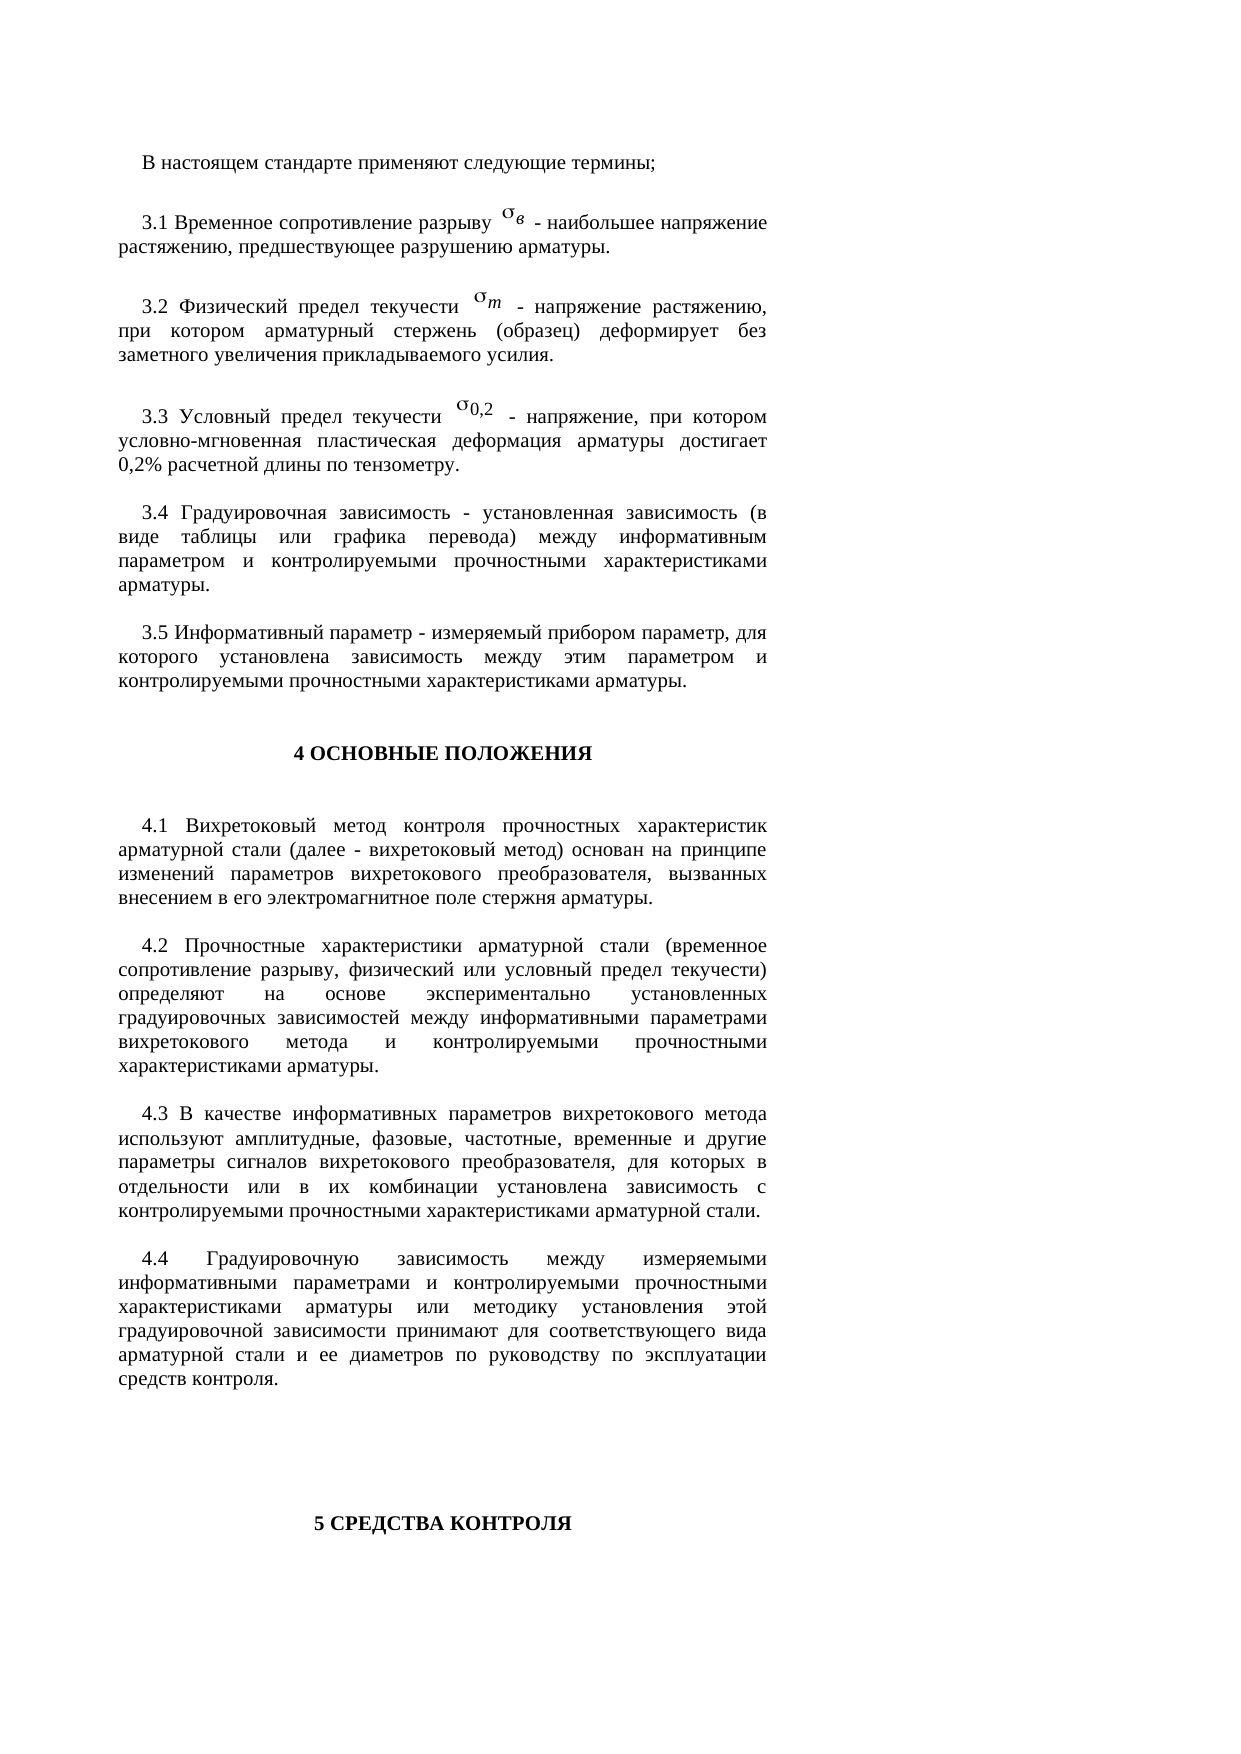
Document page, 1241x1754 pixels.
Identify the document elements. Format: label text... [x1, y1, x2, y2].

text 4.1 Вихретоковый метод контроля прочностных характеристик арматурной стали (далее - вихретоковый метод) основан на принципе изменений параметров вихретокового преобразователя, вызванных внесением в его электромагнитное поле стержня арматуры. [118, 812, 768, 909]
subtitle 5 СРЕДСТВА КОНТРОЛЯ [118, 1510, 768, 1534]
text 3.1 Временное сопротивление разрыву - наибольшее напряжение растяжению, предшествующее разрушению арматуры. [118, 198, 768, 258]
text В настоящем стандарте применяют следующие термины; [118, 150, 768, 174]
text 3.5 Информативный параметр - измеряемый прибором параметр, для которого установлена зависимость между этим параметром и контролируемыми прочностными характеристиками арматуры. [118, 620, 768, 692]
text 4.4 Градуировочную зависимость между измеряемыми информативными параметрами и контролируемыми прочностными характеристиками арматуры или методику установления этой градуировочной зависимости принимают для соответствующего вида арматурной стали и ее диаметров по руководству по эксплуатации средств контроля. [118, 1246, 768, 1390]
text 3.2 Физический предел текучести - напряжение растяжению, при котором арматурный стержень (образец) деформирует без заметного увеличения прикладываемого усилия. [118, 282, 768, 366]
subtitle 4 ОСНОВНЫЕ ПОЛОЖЕНИЯ [118, 740, 768, 764]
text 4.3 В качестве информативных параметров вихретокового метода используют амплитудные, фазовые, частотные, временные и другие параметры сигналов вихретокового преобразователя, для которых в отдельности или в их комбинации установлена зависимость с контролируемыми прочностными характеристиками арматурной стали. [118, 1101, 768, 1222]
text 4.2 Прочностные характеристики арматурной стали (временное сопротивление разрыву, физический или условный предел текучести) определяют на основе экспериментально установленных градуировочных зависимостей между информативными параметрами вихретокового метода и контролируемыми прочностными характеристиками арматуры. [118, 933, 768, 1077]
text 3.3 Условный предел текучести - напряжение, при котором условно-мгновенная пластическая деформация арматуры достигает 0,2% расчетной длины по тензометру. [118, 390, 768, 476]
text 3.4 Градуировочная зависимость - установленная зависимость (в виде таблицы или графика перевода) между информативным параметром и контролируемыми прочностными характеристиками арматуры. [118, 500, 768, 596]
